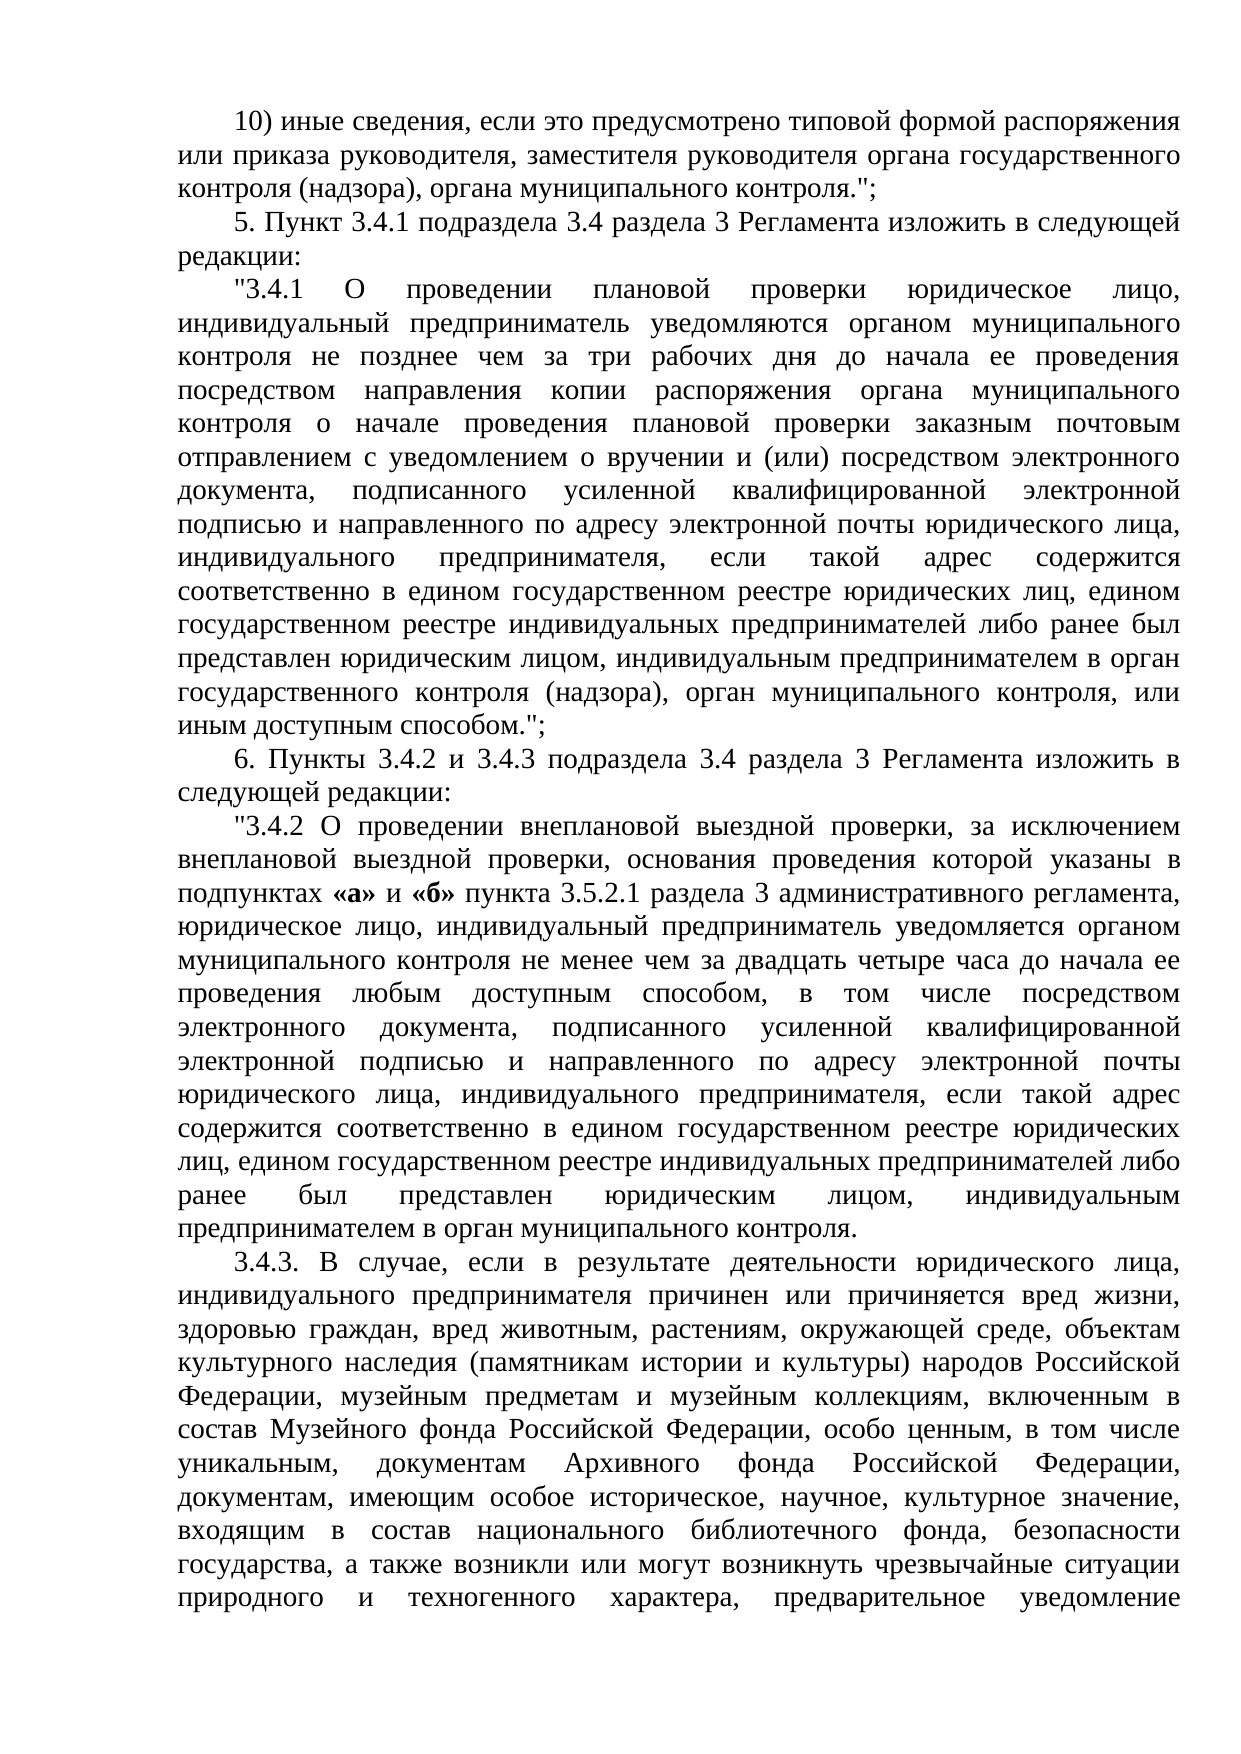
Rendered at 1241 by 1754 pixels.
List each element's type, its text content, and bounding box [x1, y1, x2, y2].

text 6. Пункты 3.4.2 и 3.4.3 подраздела 3.4 раздела 3 Регламента изложить в следующей редакции: [177, 741, 1181, 808]
text "3.4.2 О проведении внеплановой выездной проверки, за исключением внеплановой выездной проверки, основания проведения которой указаны в подпунктах «а» и «б» пункта 3.5.2.1 раздела 3 административного регламента, юридическое лицо, индивидуальный предприниматель уведомляется органом муниципального контроля не менее чем за двадцать четыре часа до начала ее проведения любым доступным способом, в том числе посредством электронного документа, подписанного усиленной квалифицированной электронной подписью и направленного по адресу электронной почты юридического лица, индивидуального предпринимателя, если такой адрес содержится соответственно в едином государственном реестре юридических лиц, едином государственном реестре индивидуальных предпринимателей либо ранее был представлен юридическим лицом, индивидуальным предпринимателем в орган муниципального контроля. [177, 808, 1181, 1244]
text 5. Пункт 3.4.1 подраздела 3.4 раздела 3 Регламента изложить в следующей редакции: [177, 204, 1181, 271]
text "3.4.1 О проведении плановой проверки юридическое лицо, индивидуальный предприниматель уведомляются органом муниципального контроля не позднее чем за три рабочих дня до начала ее проведения посредством направления копии распоряжения органа муниципального контроля о начале проведения плановой проверки заказным почтовым отправлением с уведомлением о вручении и (или) посредством электронного документа, подписанного усиленной квалифицированной электронной подписью и направленного по адресу электронной почты юридического лица, индивидуального предпринимателя, если такой адрес содержится соответственно в едином государственном реестре юридических лиц, едином государственном реестре индивидуальных предпринимателей либо ранее был представлен юридическим лицом, индивидуальным предпринимателем в орган государственного контроля (надзора), орган муниципального контроля, или иным доступным способом."; [177, 271, 1181, 741]
text 10) иные сведения, если это предусмотрено типовой формой распоряжения или приказа руководителя, заместителя руководителя органа государственного контроля (надзора), органа муниципального контроля."; [177, 103, 1181, 204]
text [177, 1244, 1181, 1613]
